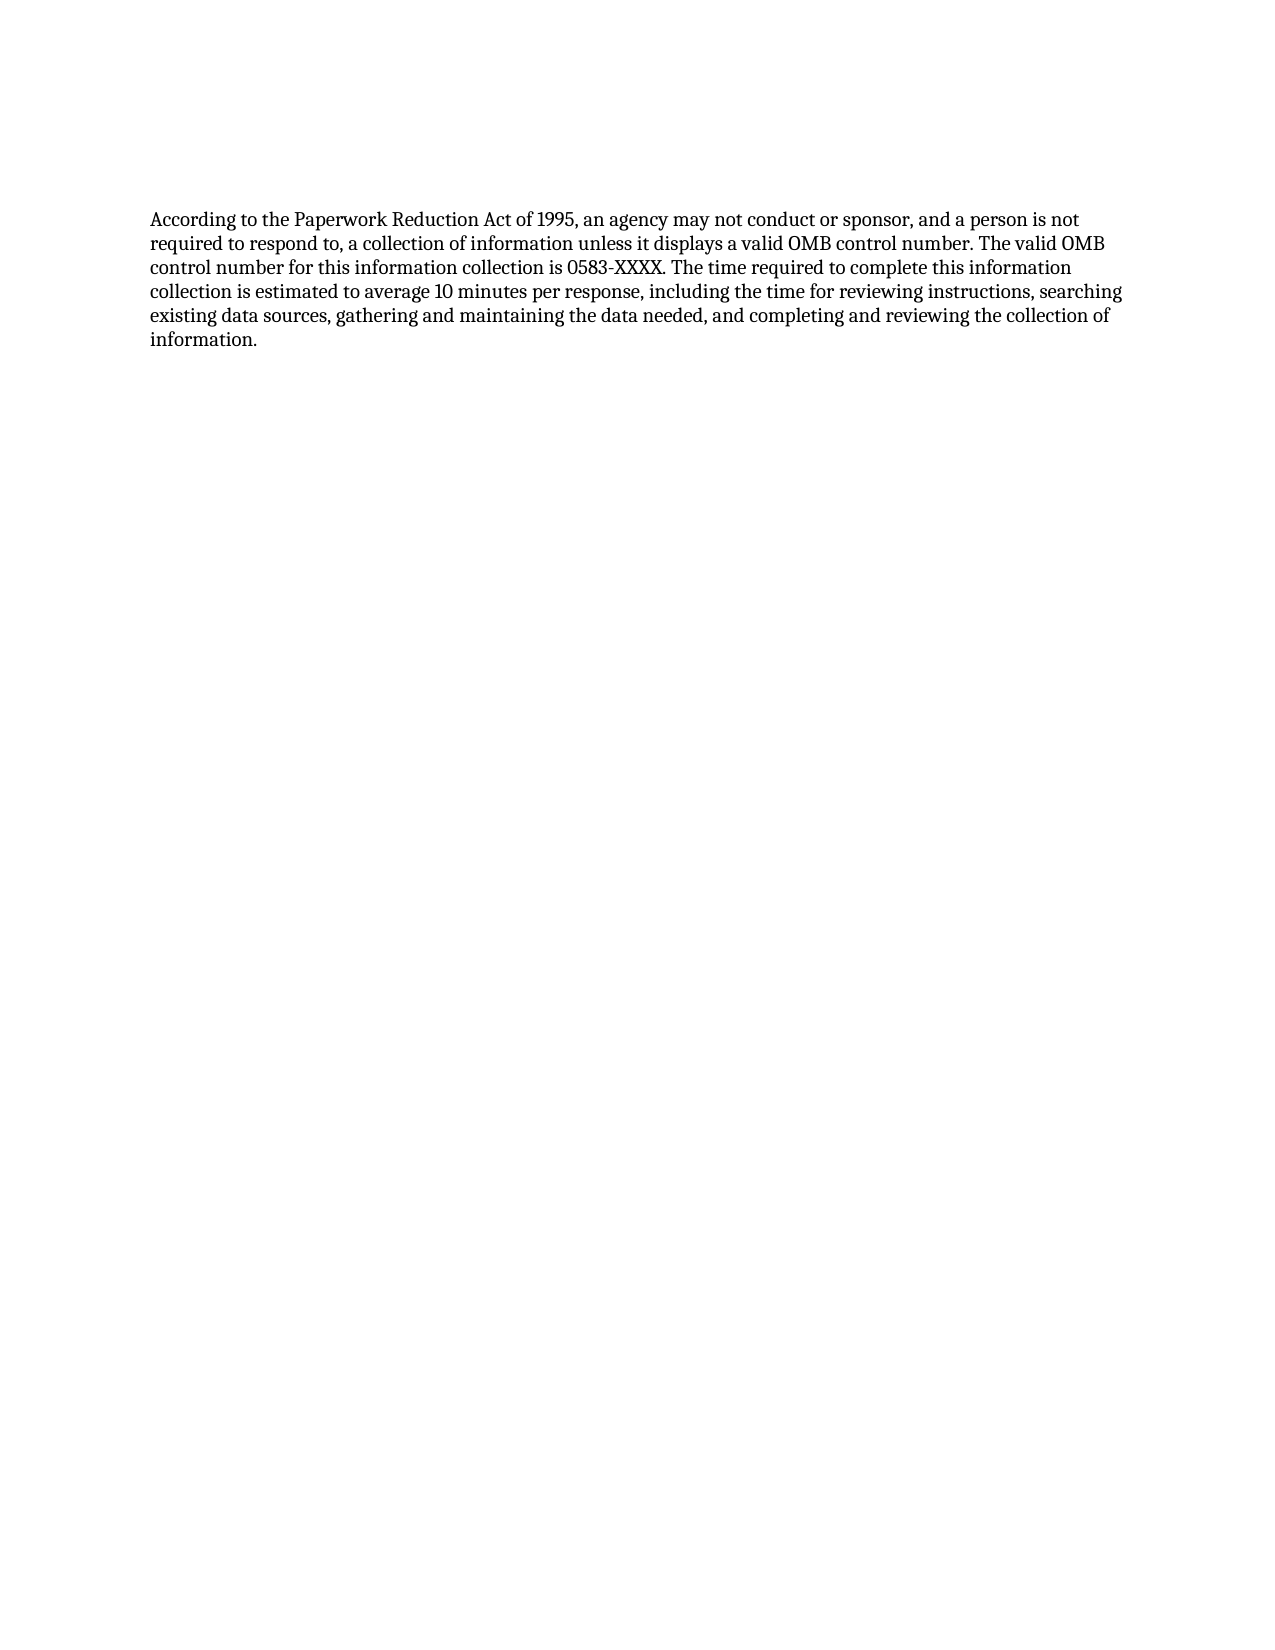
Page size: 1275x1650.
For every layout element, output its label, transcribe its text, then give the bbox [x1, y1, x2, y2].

text According to the Paperwork Reduction Act of 1995, an agency may not conduct or sponsor, and a person is not required to respond to, a collection of information unless it displays a valid OMB control number. The valid OMB control number for this information collection is 0583-XXXX. The time required to complete this information collection is estimated to average 10 minutes per response, including the time for reviewing instructions, searching existing data sources, gathering and maintaining the data needed, and completing and reviewing the collection of information. [150, 207, 1125, 351]
